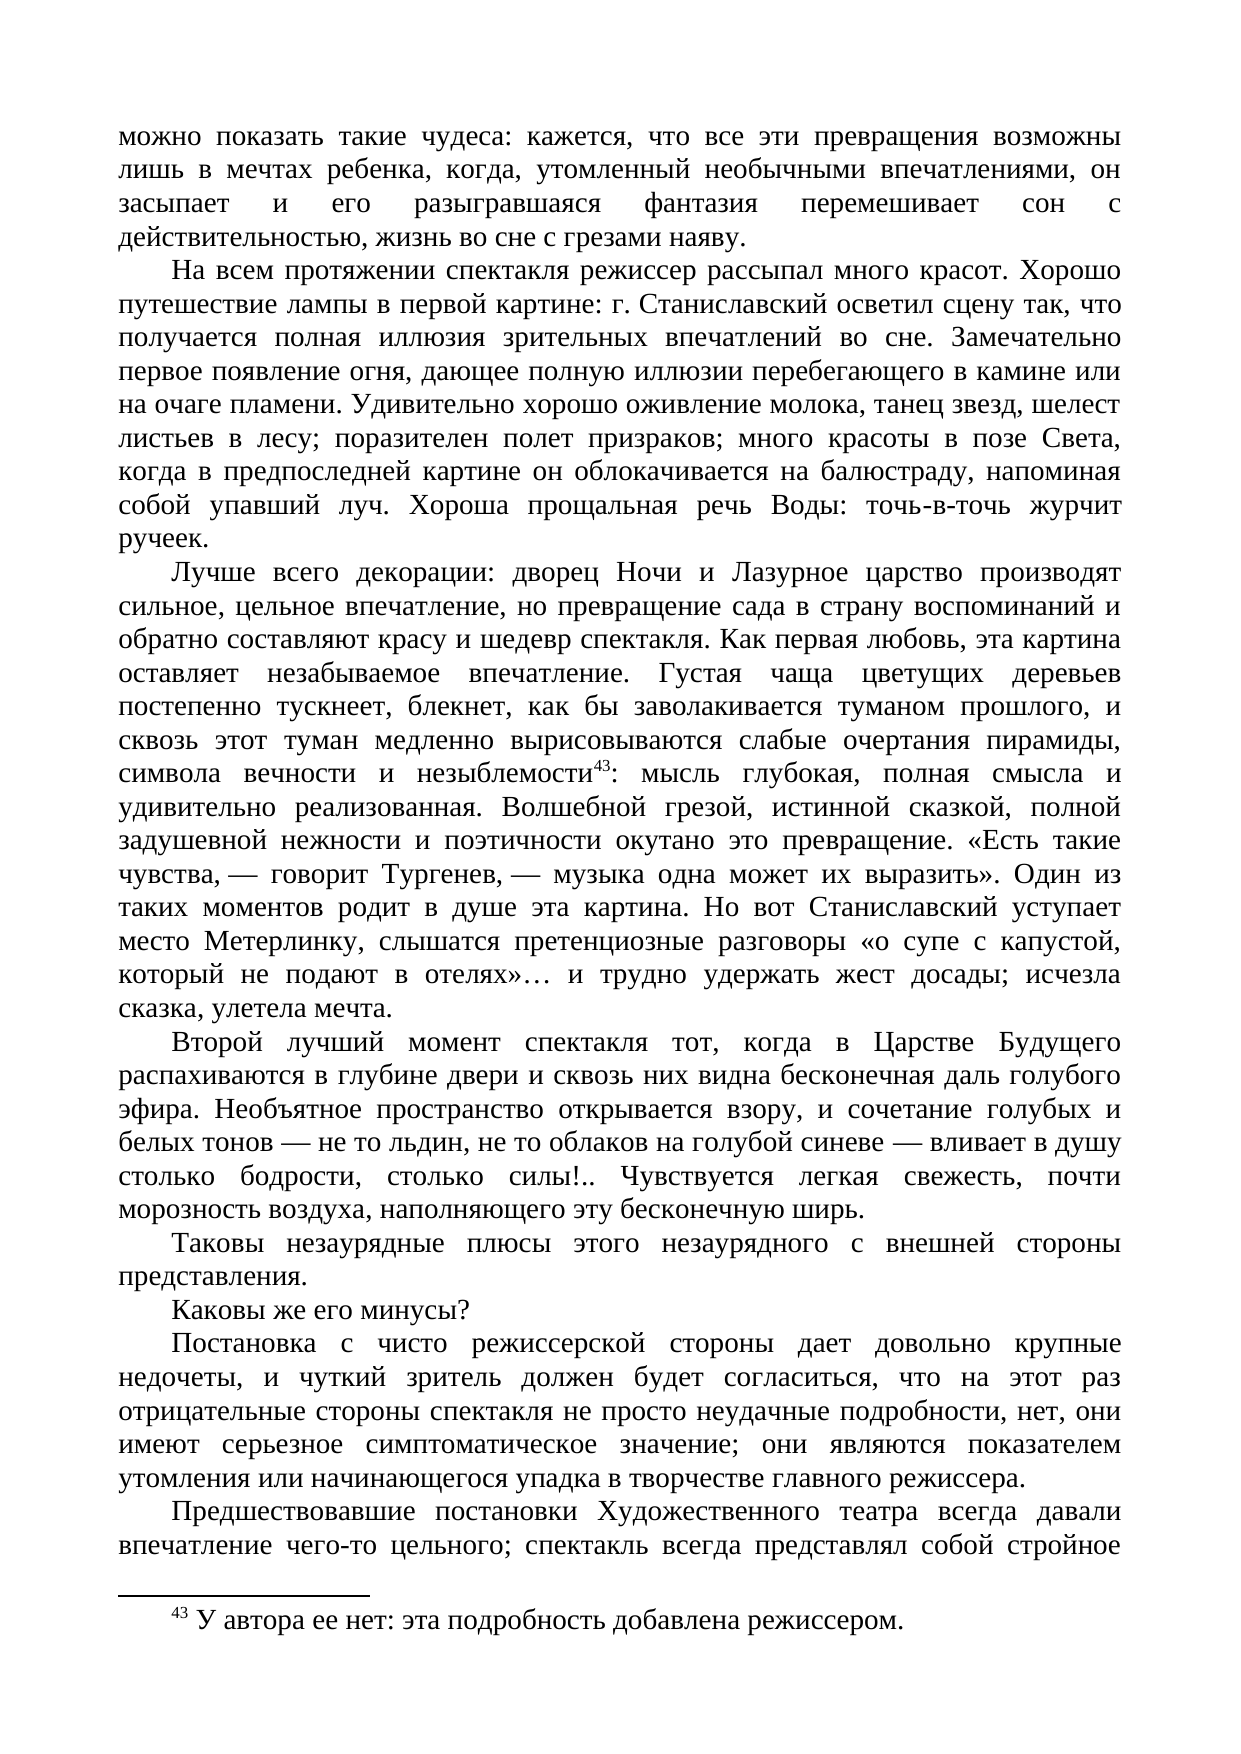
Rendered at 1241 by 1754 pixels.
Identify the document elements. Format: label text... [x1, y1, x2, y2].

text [118, 1493, 1122, 1560]
text Лучше всего декорации: дворец Ночи и Лазурное царство производят сильное, цельное впечатление, но превращение сада в страну воспоминаний и обратно составляют красу и шедевр спектакля. Как первая любовь, эта картина оставляет незабываемое впечатление. Густая чаща цветущих деревьев постепенно тускнеет, блекнет, как бы заволакивается туманом прошлого, и сквозь этот туман медленно вырисовываются слабые очертания пирамиды, символа вечности и незыблемости: мысль {66} глубокая, полная смысла и удивительно реализованная. Волшебной грезой, истинной сказкой, полной задушевной нежности и поэтичности окутано это превращение. «Есть такие чувства, — говорит Тургенев, — музыка одна может их выразить». Один из таких моментов родит в душе эта картина. Но вот Станиславский уступает место Метерлинку, слышатся претенциозные разговоры «о супе с капустой, который не подают в отелях»… и трудно удержать жест досады; исчезла сказка, улетела мечта. [118, 554, 1122, 1024]
text Постановка с чисто режиссерской стороны дает довольно крупные недочеты, {67} и чуткий зритель должен будет согласиться, что на этот раз отрицательные стороны спектакля не просто неудачные подробности, нет, они имеют серьезное симптоматическое значение; они являются показателем утомления или начинающегося упадка в творчестве главного режиссера. [118, 1326, 1122, 1493]
text Второй лучший момент спектакля тот, когда в Царстве Будущего распахиваются в глубине двери и сквозь них видна бесконечная даль голубого эфира. Необъятное пространство открывается взору, и сочетание голубых и белых тонов — не то льдин, не то облаков на голубой синеве — вливает в душу столько бодрости, столько силы!.. Чувствуется легкая свежесть, почти морозность воздуха, наполняющего эту бесконечную ширь. [118, 1024, 1122, 1225]
text Каковы же его минусы? [118, 1292, 1122, 1326]
text Таковы незаурядные плюсы этого незаурядного с внешней стороны представления. [118, 1225, 1122, 1292]
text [118, 118, 1122, 252]
text {65} На всем протяжении спектакля режиссер рассыпал много красот. Хорошо путешествие лампы в первой картине: г. Станиславский осветил сцену так, что получается полная иллюзия зрительных впечатлений во сне. Замечательно первое появление огня, дающее полную иллюзии перебегающего в камине или на очаге пламени. Удивительно хорошо оживление молока, танец звезд, шелест листьев в лесу; поразителен полет призраков; много красоты в позе Света, когда в предпоследней картине он облокачивается на балюстраду, напоминая собой упавший луч. Хороша прощальная речь Воды: точь-в-точь журчит ручеек. [118, 252, 1122, 554]
